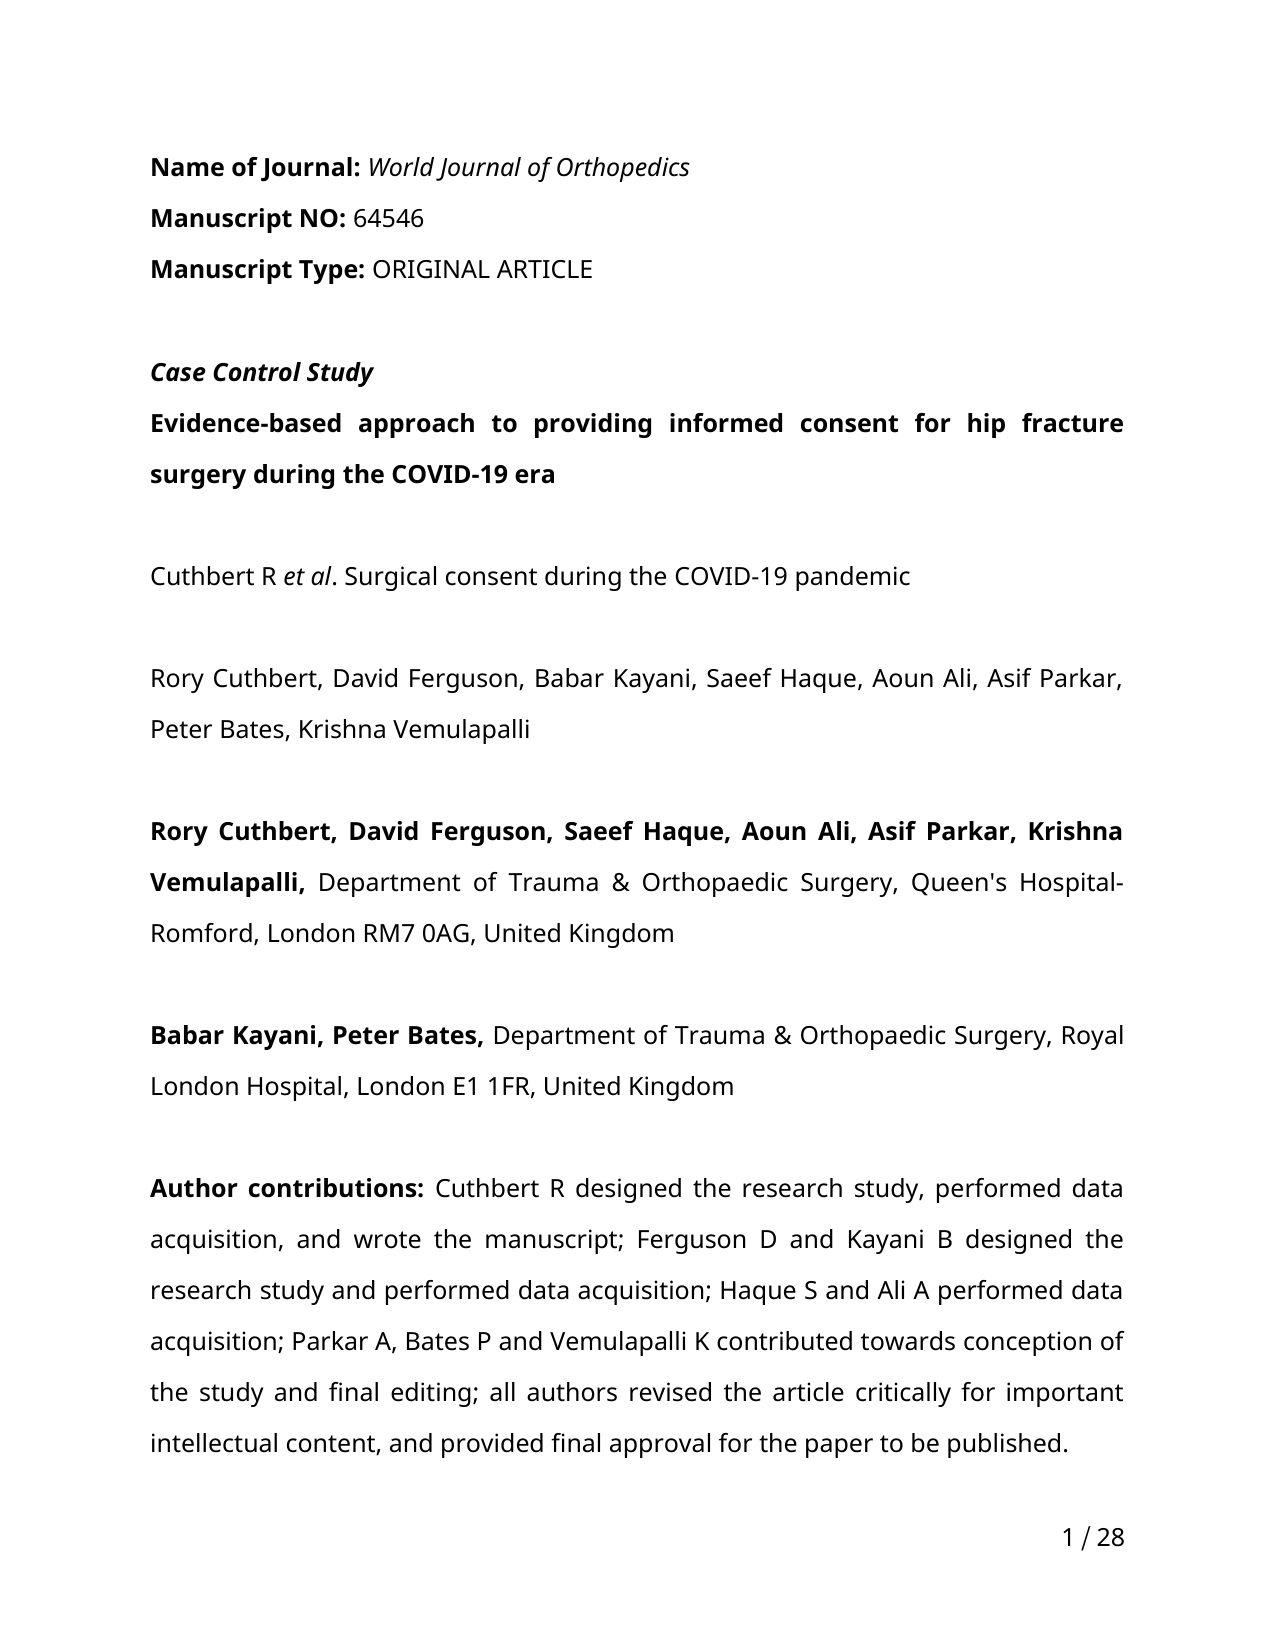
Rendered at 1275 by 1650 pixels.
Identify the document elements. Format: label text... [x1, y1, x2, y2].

text Manuscript Type: ORIGINAL ARTICLE [150, 252, 1125, 286]
text Name of Journal: World Journal of Orthopedics [150, 150, 1125, 184]
text Babar Kayani, Peter Bates, Department of Trauma & Orthopaedic Surgery, Royal London Hospital, London E1 1FR, United Kingdom [150, 1018, 1125, 1103]
text Manuscript NO: 64546 [150, 201, 1125, 235]
text Cuthbert R et al. Surgical consent during the COVID-19 pandemic [150, 558, 1125, 592]
text Rory Cuthbert, David Ferguson, Saeef Haque, Aoun Ali, Asif Parkar, Krishna Vemulapalli, Department of Trauma & Orthopaedic Surgery, Queen's Hospital-Romford, London RM7 0AG, United Kingdom [150, 813, 1125, 950]
text Case Control Study [150, 354, 1125, 388]
text Rory Cuthbert, David Ferguson, Babar Kayani, Saeef Haque, Aoun Ali, Asif Parkar, Peter Bates, Krishna Vemulapalli [150, 660, 1125, 746]
text Author contributions: Cuthbert R designed the research study, performed data acquisition, and wrote the manuscript; Ferguson D and Kayani B designed the research study and performed data acquisition; Haque S and Ali A performed data acquisition; Parkar A, Bates P and Vemulapalli K contributed towards conception of the study and final editing; all authors revised the article critically for important intellectual content, and provided final approval for the paper to be published. [150, 1171, 1125, 1460]
text Evidence-based approach to providing informed consent for hip fracture surgery during the COVID-19 era [150, 405, 1125, 490]
